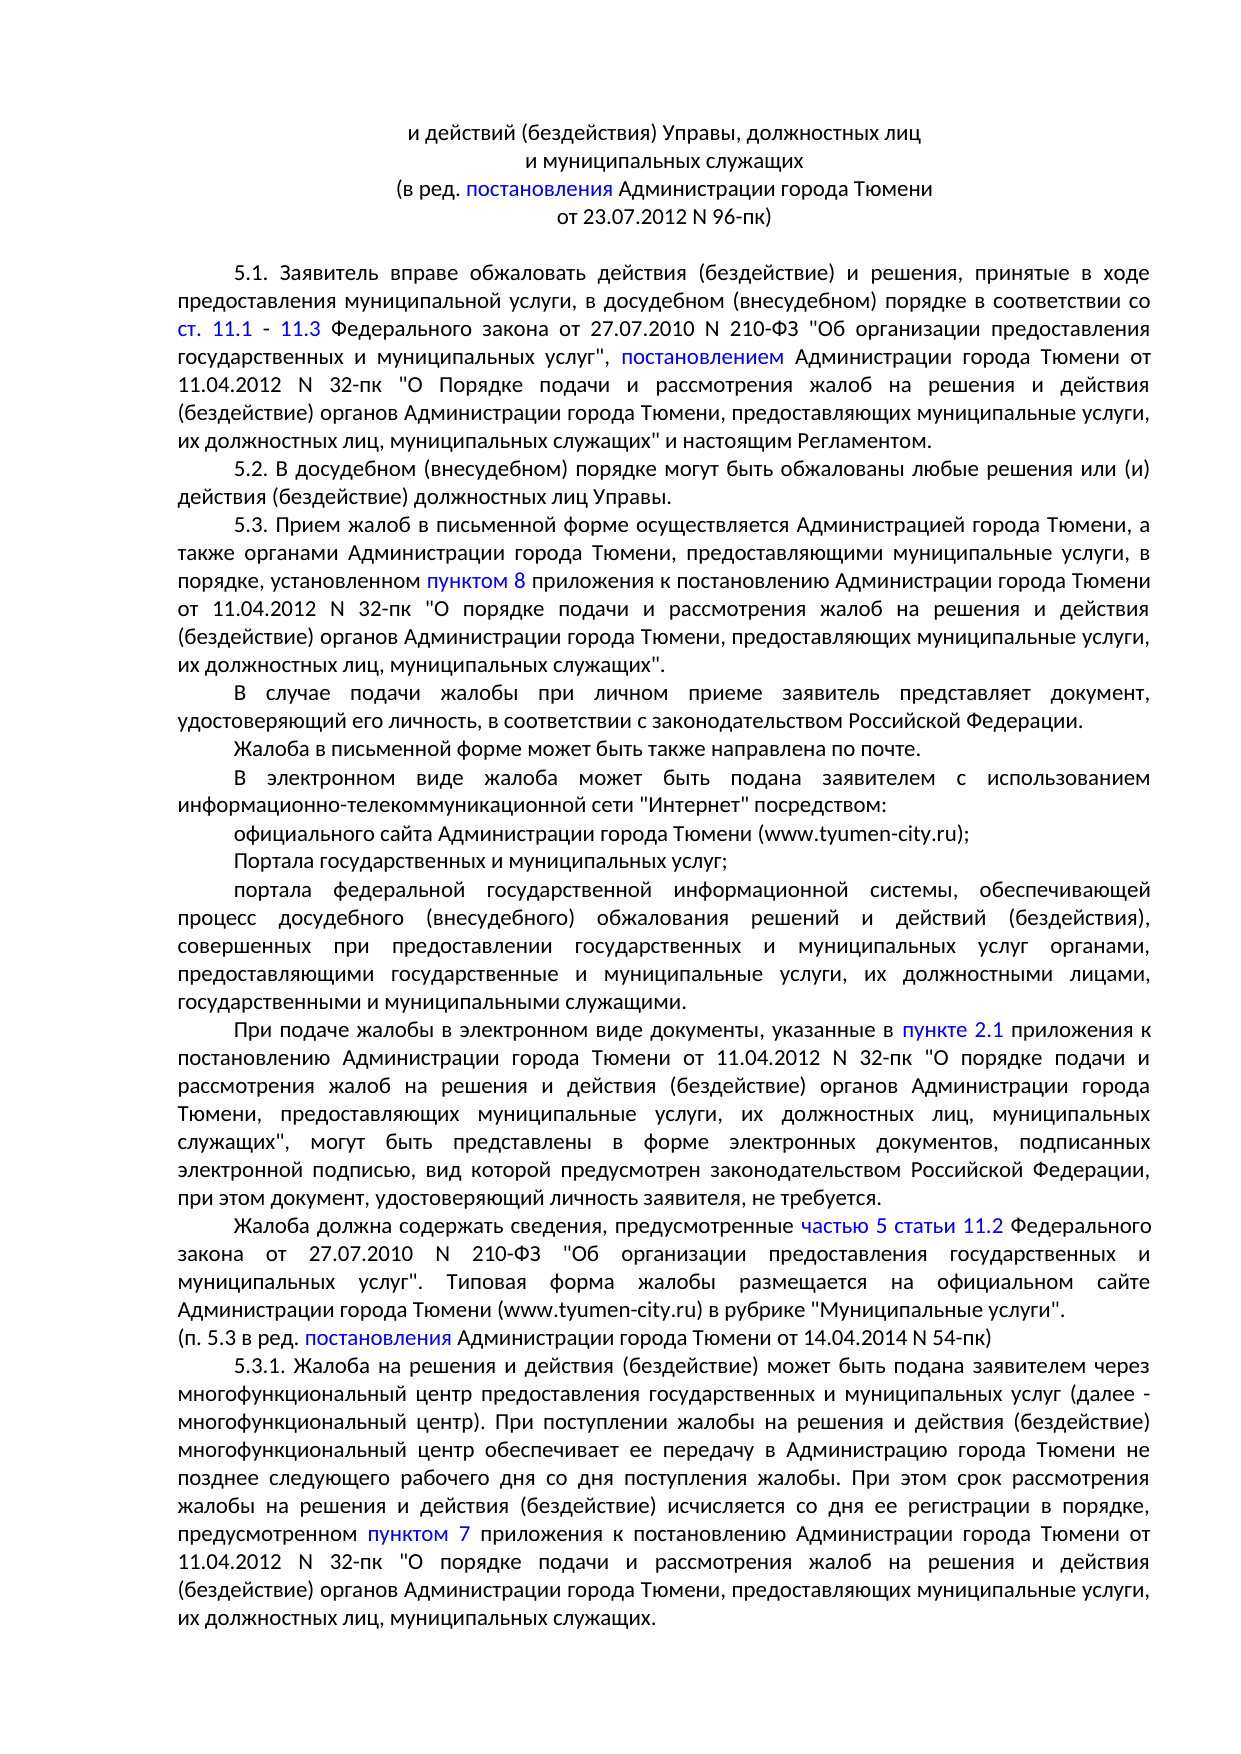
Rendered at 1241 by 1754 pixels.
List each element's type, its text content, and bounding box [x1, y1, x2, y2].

text В случае подачи жалобы при личном приеме заявитель представляет документ, удостоверяющий его личность, в соответствии с законодательством Российской Федерации. [177, 678, 1152, 734]
text 5.3. Прием жалоб в письменной форме осуществляется Администрацией города Тюмени, а также органами Администрации города Тюмени, предоставляющими муниципальные услуги, в порядке, установленном пунктом 8 приложения к постановлению Администрации города Тюмени от 11.04.2012 N 32-пк "О порядке подачи и рассмотрения жалоб на решения и действия (бездействие) органов Администрации города Тюмени, предоставляющих муниципальные услуги, их должностных лиц, муниципальных служащих". [177, 510, 1152, 678]
text (в ред. постановления Администрации города Тюмени [177, 174, 1152, 202]
text 5.2. В досудебном (внесудебном) порядке могут быть обжалованы любые решения или (и) действия (бездействие) должностных лиц Управы. [177, 454, 1152, 510]
text Жалоба в письменной форме может быть также направлена по почте. [177, 734, 1152, 763]
text При подаче жалобы в электронном виде документы, указанные в пункте 2.1 приложения к постановлению Администрации города Тюмени от 11.04.2012 N 32-пк "О порядке подачи и рассмотрения жалоб на решения и действия (бездействие) органов Администрации города Тюмени, предоставляющих муниципальные услуги, их должностных лиц, муниципальных служащих", могут быть представлены в форме электронных документов, подписанных электронной подписью, вид которой предусмотрен законодательством Российской Федерации, при этом документ, удостоверяющий личность заявителя, не требуется. [177, 1015, 1152, 1211]
text 5.3.1. Жалоба на решения и действия (бездействие) может быть подана заявителем через многофункциональный центр предоставления государственных и муниципальных услуг (далее - многофункциональный центр). При поступлении жалобы на решения и действия (бездействие) многофункциональный центр обеспечивает ее передачу в Администрацию города Тюмени не позднее следующего рабочего дня со дня поступления жалобы. При этом срок рассмотрения жалобы на решения и действия (бездействие) исчисляется со дня ее регистрации в порядке, предусмотренном пунктом 7 приложения к постановлению Администрации города Тюмени от 11.04.2012 N 32-пк "О порядке подачи и рассмотрения жалоб на решения и действия (бездействие) органов Администрации города Тюмени, предоставляющих муниципальные услуги, их должностных лиц, муниципальных служащих. [177, 1351, 1152, 1631]
text и действий (бездействия) Управы, должностных лиц [177, 118, 1152, 146]
text 5.1. Заявитель вправе обжаловать действия (бездействие) и решения, принятые в ходе предоставления муниципальной услуги, в досудебном (внесудебном) порядке в соответствии со ст. 11.1 - 11.3 Федерального закона от 27.07.2010 N 210-ФЗ "Об организации предоставления государственных и муниципальных услуг", постановлением Администрации города Тюмени от 11.04.2012 N 32-пк "О Порядке подачи и рассмотрения жалоб на решения и действия (бездействие) органов Администрации города Тюмени, предоставляющих муниципальные услуги, их должностных лиц, муниципальных служащих" и настоящим Регламентом. [177, 258, 1152, 454]
text Жалоба должна содержать сведения, предусмотренные частью 5 статьи 11.2 Федерального закона от 27.07.2010 N 210-ФЗ "Об организации предоставления государственных и муниципальных услуг". Типовая форма жалобы размещается на официальном сайте Администрации города Тюмени (www.tyumen-city.ru) в рубрике "Муниципальные услуги". [177, 1211, 1152, 1323]
text Портала государственных и муниципальных услуг; [177, 847, 1152, 875]
text и муниципальных служащих [177, 146, 1152, 174]
text официального сайта Администрации города Тюмени (www.tyumen-city.ru); [177, 819, 1152, 847]
text В электронном виде жалоба может быть подана заявителем с использованием информационно-телекоммуникационной сети "Интернет" посредством: [177, 763, 1152, 819]
text от 23.07.2012 N 96-пк) [177, 202, 1152, 230]
text портала федеральной государственной информационной системы, обеспечивающей процесс досудебного (внесудебного) обжалования решений и действий (бездействия), совершенных при предоставлении государственных и муниципальных услуг органами, предоставляющими государственные и муниципальные услуги, их должностными лицами, государственными и муниципальными служащими. [177, 875, 1152, 1015]
text (п. 5.3 в ред. постановления Администрации города Тюмени от 14.04.2014 N 54-пк) [177, 1323, 1152, 1351]
